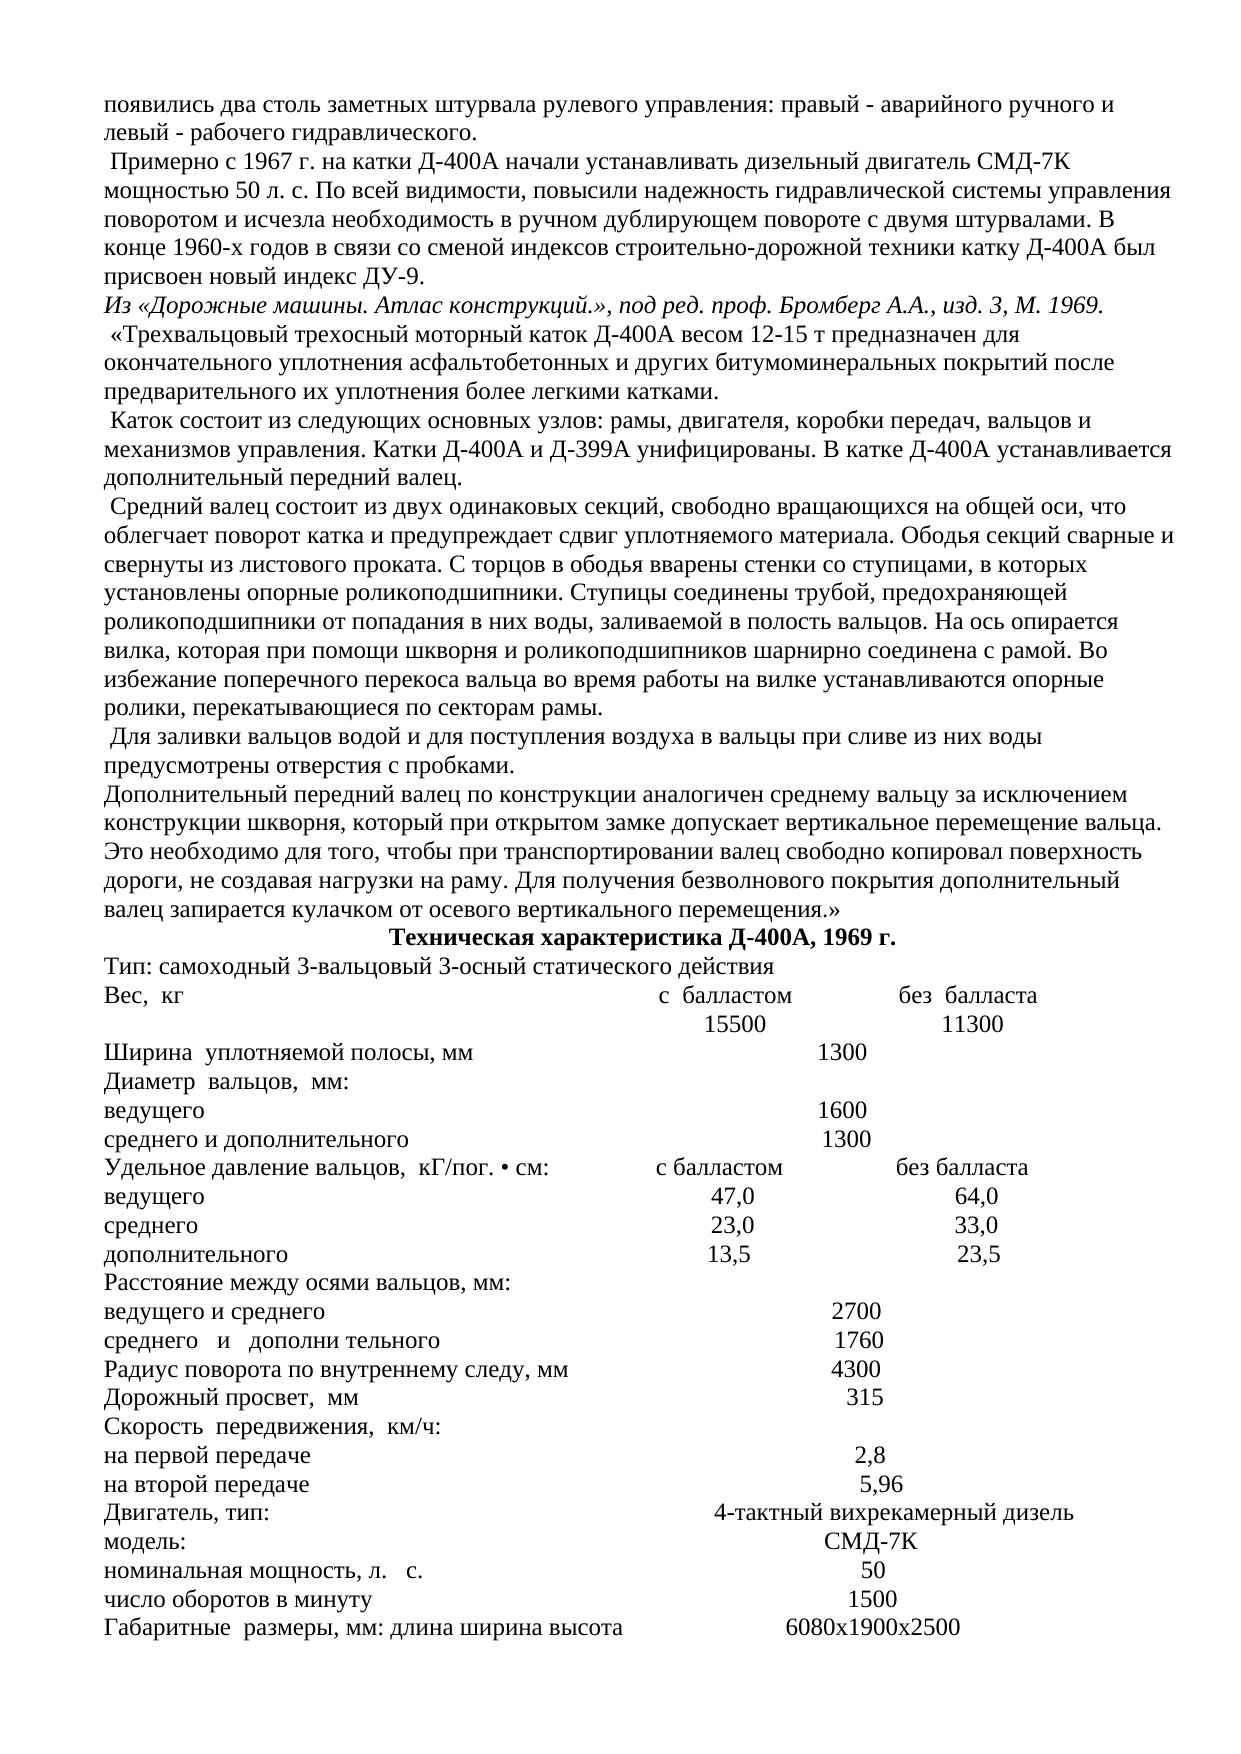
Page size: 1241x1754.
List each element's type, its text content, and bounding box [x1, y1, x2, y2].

text среднего 23,0 33,0 [103, 1210, 1181, 1239]
text Двигатель, тип: 4-тактный вихрекамерный дизель [103, 1497, 1181, 1526]
text на второй передаче 5,96 [103, 1469, 1181, 1497]
text Ширина уплотняемой полосы, мм 1300 [103, 1037, 1181, 1066]
text Примерно с 1967 г. на катки Д-400А начали устанавливать дизельный двигатель СМД-7К мощностью 50 л. с. По всей видимости, повысили надежность гидравлической системы управления поворотом и исчезла необходимость в ручном дублирующем повороте с двумя штурвалами. В конце 1960-х годов в связи со сменой индексов строительно-дорожной техники катку Д-400А был присвоен новый индекс ДУ-9. [103, 146, 1181, 290]
text число оборотов в минуту 1500 [103, 1584, 1181, 1612]
text дополнительного 13,5 23,5 [103, 1239, 1181, 1267]
text Дорожный просвет, мм 315 [103, 1382, 1181, 1411]
text 15500 11300 [103, 1009, 1181, 1037]
text на первой передаче 2,8 [103, 1440, 1181, 1469]
text ведущего и среднего 2700 [103, 1296, 1181, 1325]
text Из «Дорожные машины. Атлас конструкций.», под ред. проф. Бромберг А.А., изд. 3, М. 1969. [103, 290, 1181, 319]
text Техническая характеристика Д-400А, 1969 г. [103, 922, 1181, 951]
text Каток состоит из следующих основных узлов: рамы, двигателя, коробки передач, вальцов и механизмов управления. Катки Д-400А и Д-399А унифицированы. В катке Д-400А устанавливается дополнительный передний валец. [103, 405, 1181, 491]
text Дополнительный передний валец по конструкции аналогичен среднему вальцу за исключением конструкции шкворня, который при открытом замке допускает вертикальное перемещение вальца. Это необходимо для того, чтобы при транспортировании валец свободно копировал поверхность дороги, не создавая нагрузки на раму. Для получения безволнового покрытия дополнительный валец запирается кулачком от осевого вертикального перемещения.» [103, 779, 1181, 922]
text номинальная мощность, л. с. 50 [103, 1555, 1181, 1584]
text Расстояние между осями вальцов, мм: [103, 1267, 1181, 1296]
text Вес, кг с балластом без балласта [103, 980, 1181, 1009]
text Диаметр вальцов, мм: [103, 1066, 1181, 1095]
text «Трехвальцовый трехосный моторный каток Д-400А весом 12-15 т предназначен для окончательного уплотнения асфальтобетонных и других битумоминеральных покрытий после предварительного их уплотнения более легкими катками. [103, 319, 1181, 405]
text ведущего 1600 [103, 1095, 1181, 1124]
text Для заливки вальцов водой и для поступления воздуха в вальцы при сливе из них воды предусмотрены отверстия с пробками. [103, 721, 1181, 779]
text ведущего 47,0 64,0 [103, 1181, 1181, 1210]
text Средний валец состоит из двух одинаковых секций, свободно вращающихся на общей оси, что облегчает поворот катка и предупреждает сдвиг уплотняемого материала. Ободья секций сварные и свернуты из листового проката. С торцов в ободья вварены стенки со ступицами, в которых установлены опорные роликоподшипники. Ступицы соединены трубой, предохраняющей роликоподшипники от попадания в них воды, заливаемой в полость вальцов. На ось опирается вилка, которая при помощи шкворня и роликоподшипников шарнирно соединена с рамой. Во избежание поперечного перекоса вальца во время работы на вилке устанавливаются опорные ролики, перекатывающиеся по секторам рамы. [103, 491, 1181, 721]
text Радиус поворота по внутреннему следу, мм 4300 [103, 1354, 1181, 1382]
text Тип: самоходный 3-вальцовый 3-осный статического действия [103, 951, 1181, 980]
text среднего и дополни тельного 1760 [103, 1325, 1181, 1354]
text модель: СМД-7К [103, 1526, 1181, 1555]
text Удельное давление вальцов, кГ/пог. • см: с балластом без балласта [103, 1152, 1181, 1181]
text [103, 89, 1181, 146]
text Габаритные размеры, мм: длина ширина высота 6080х1900х2500 [103, 1612, 1181, 1641]
text Скорость передвижения, км/ч: [103, 1411, 1181, 1440]
text среднего и дополнительного 1300 [103, 1124, 1181, 1152]
